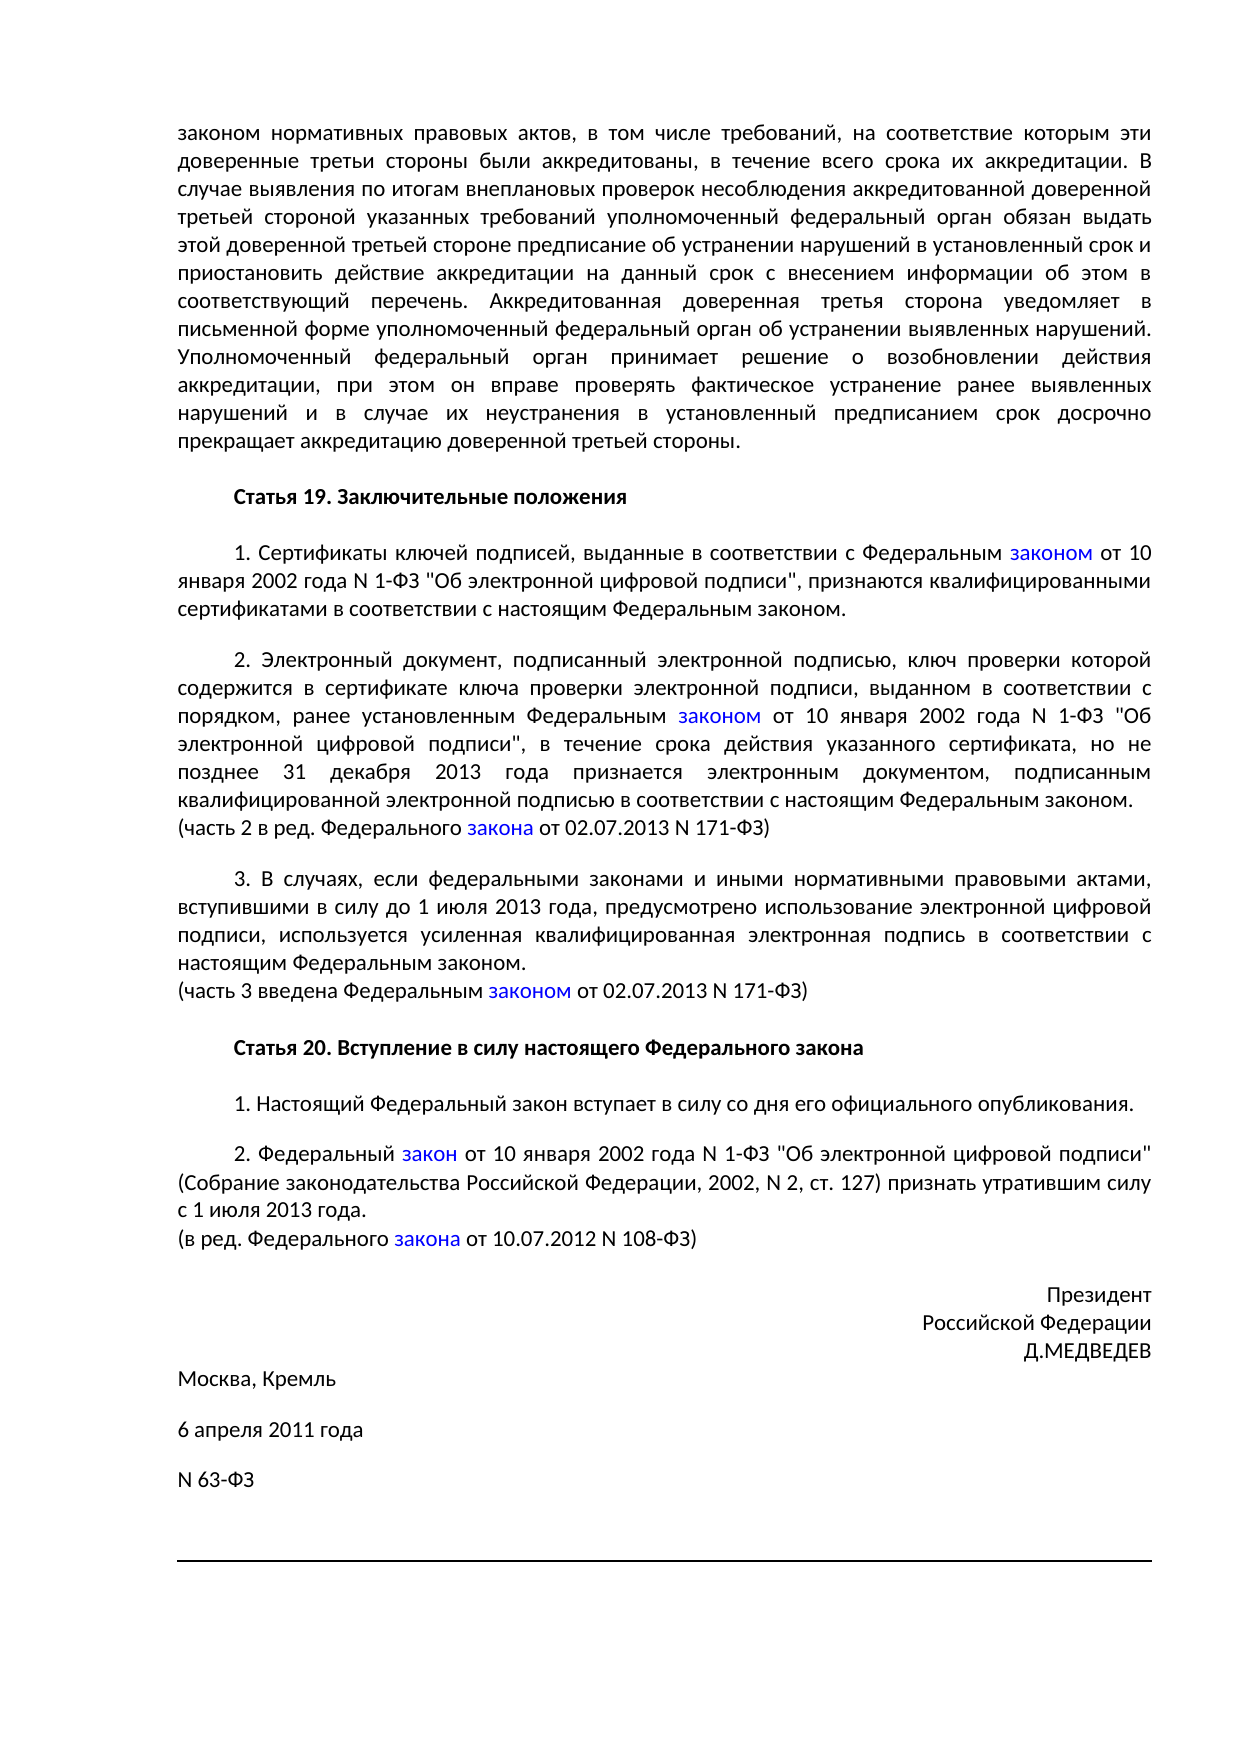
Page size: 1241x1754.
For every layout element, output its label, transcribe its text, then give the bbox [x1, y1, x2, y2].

title Статья 19. Заключительные положения [177, 482, 1152, 510]
text 2. Электронный документ, подписанный электронной подписью, ключ проверки которой содержится в сертификате ключа проверки электронной подписи, выданном в соответствии с порядком, ранее установленным Федеральным законом от 10 января 2002 года N 1-ФЗ "Об электронной цифровой подписи", в течение срока действия указанного сертификата, но не позднее 31 декабря 2013 года признается электронным документом, подписанным квалифицированной электронной подписью в соответствии с настоящим Федеральным законом. [177, 645, 1152, 813]
text Российской Федерации [177, 1308, 1152, 1336]
text (в ред. Федерального закона от 10.07.2012 N 108-ФЗ) [177, 1224, 1152, 1252]
text 6 апреля 2011 года [177, 1415, 1152, 1443]
text 1. Настоящий Федеральный закон вступает в силу со дня его официального опубликования. [177, 1089, 1152, 1117]
text 1. Сертификаты ключей подписей, выданные в соответствии с Федеральным законом от 10 января 2002 года N 1-ФЗ "Об электронной цифровой подписи", признаются квалифицированными сертификатами в соответствии с настоящим Федеральным законом. [177, 538, 1152, 622]
text Президент [177, 1280, 1152, 1308]
text Д.МЕДВЕДЕВ [177, 1336, 1152, 1364]
title Статья 20. Вступление в силу настоящего Федерального закона [177, 1033, 1152, 1061]
text N 63-ФЗ [177, 1466, 1152, 1494]
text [177, 118, 1152, 454]
text 2. Федеральный закон от 10 января 2002 года N 1-ФЗ "Об электронной цифровой подписи" (Собрание законодательства Российской Федерации, 2002, N 2, ст. 127) признать утратившим силу с 1 июля 2013 года. [177, 1139, 1152, 1224]
text (часть 2 в ред. Федерального закона от 02.07.2013 N 171-ФЗ) [177, 813, 1152, 842]
text (часть 3 введена Федеральным законом от 02.07.2013 N 171-ФЗ) [177, 977, 1152, 1004]
text 3. В случаях, если федеральными законами и иными нормативными правовыми актами, вступившими в силу до 1 июля 2013 года, предусмотрено использование электронной цифровой подписи, используется усиленная квалифицированная электронная подпись в соответствии с настоящим Федеральным законом. [177, 864, 1152, 977]
text Москва, Кремль [177, 1364, 1152, 1392]
